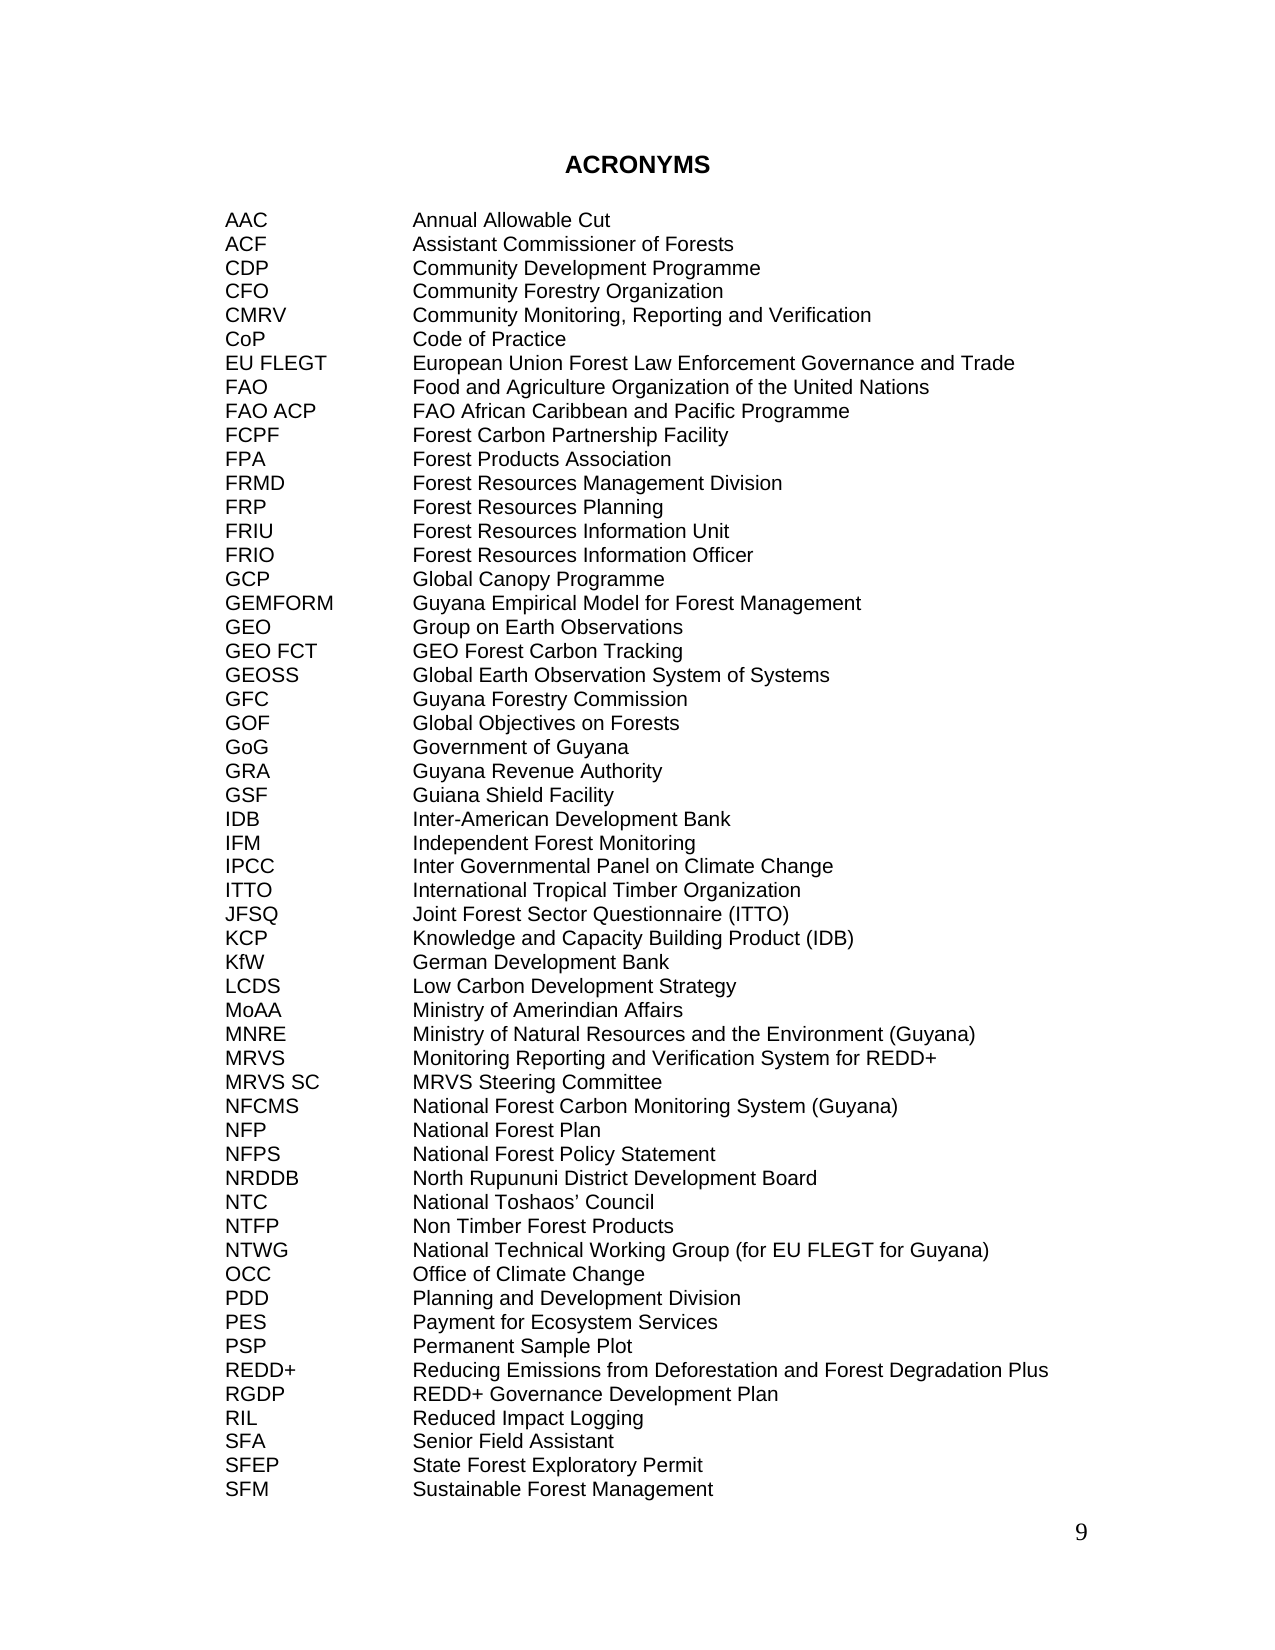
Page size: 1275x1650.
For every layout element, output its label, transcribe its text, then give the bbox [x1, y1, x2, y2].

text GEO FCT GEO Forest Carbon Tracking [187, 639, 1087, 663]
text FAO ACP FAO African Caribbean and Pacific Programme [187, 399, 1087, 423]
text NFP National Forest Plan [187, 1118, 1087, 1142]
text MRVS Monitoring Reporting and Verification System for REDD+ [187, 1046, 1087, 1070]
text ITTO International Tropical Timber Organization [187, 878, 1087, 902]
text CoP Code of Practice [187, 327, 1087, 351]
text IPCC Inter Governmental Panel on Climate Change [187, 854, 1087, 878]
text JFSQ Joint Forest Sector Questionnaire (ITTO) [187, 902, 1087, 926]
text NFCMS National Forest Carbon Monitoring System (Guyana) [187, 1094, 1087, 1118]
text GEMFORM Guyana Empirical Model for Forest Management [187, 591, 1087, 615]
text NTWG National Technical Working Group (for EU FLEGT for Guyana) [187, 1238, 1087, 1262]
text PDD Planning and Development Division [187, 1286, 1087, 1309]
text GEO Group on Earth Observations [187, 615, 1087, 639]
text NRDDB North Rupununi District Development Board [187, 1166, 1087, 1190]
text FCPF Forest Carbon Partnership Facility [187, 423, 1087, 447]
text SFEP State Forest Exploratory Permit [187, 1453, 1087, 1477]
text GOF Global Objectives on Forests [187, 711, 1087, 734]
text FRIO Forest Resources Information Officer [187, 543, 1087, 567]
text PSP Permanent Sample Plot [187, 1333, 1087, 1357]
text KCP Knowledge and Capacity Building Product (IDB) [187, 926, 1087, 950]
text RGDP REDD+ Governance Development Plan [187, 1381, 1087, 1405]
text GoG Government of Guyana [187, 734, 1087, 758]
text IDB Inter-American Development Bank [187, 806, 1087, 830]
text NFPS National Forest Policy Statement [187, 1142, 1087, 1166]
text SFM Sustainable Forest Management [187, 1477, 1087, 1501]
text EU FLEGT European Union Forest Law Enforcement Governance and Trade [187, 351, 1087, 375]
text FRMD Forest Resources Management Division [187, 471, 1087, 495]
text CDP Community Development Programme [187, 255, 1087, 279]
text AAC Annual Allowable Cut [187, 207, 1087, 231]
text GRA Guyana Revenue Authority [187, 758, 1087, 782]
text PES Payment for Ecosystem Services [187, 1309, 1087, 1333]
text FPA Forest Products Association [187, 447, 1087, 471]
text GEOSS Global Earth Observation System of Systems [187, 663, 1087, 687]
text KfW German Development Bank [187, 950, 1087, 974]
text SFA Senior Field Assistant [187, 1429, 1087, 1453]
text CFO Community Forestry Organization [187, 279, 1087, 303]
text MoAA Ministry of Amerindian Affairs [187, 998, 1087, 1022]
text MRVS SC MRVS Steering Committee [187, 1070, 1087, 1094]
text FRP Forest Resources Planning [187, 495, 1087, 519]
text GFC Guyana Forestry Commission [187, 687, 1087, 711]
text NTFP Non Timber Forest Products [187, 1214, 1087, 1238]
text FRIU Forest Resources Information Unit [187, 519, 1087, 543]
text CMRV Community Monitoring, Reporting and Verification [187, 303, 1087, 327]
text GSF Guiana Shield Facility [187, 782, 1087, 806]
text NTC National Toshaos’ Council [187, 1190, 1087, 1214]
subtitle ACRONYMS [187, 150, 1087, 179]
text FAO Food and Agriculture Organization of the United Nations [187, 375, 1087, 399]
text RIL Reduced Impact Logging [187, 1405, 1087, 1429]
text REDD+ Reducing Emissions from Deforestation and Forest Degradation Plus [187, 1357, 1087, 1381]
text GCP Global Canopy Programme [187, 567, 1087, 591]
text LCDS Low Carbon Development Strategy [187, 974, 1087, 998]
text ACF Assistant Commissioner of Forests [187, 231, 1087, 255]
text IFM Independent Forest Monitoring [187, 830, 1087, 854]
text MNRE Ministry of Natural Resources and the Environment (Guyana) [187, 1022, 1087, 1046]
text OCC Office of Climate Change [187, 1262, 1087, 1286]
